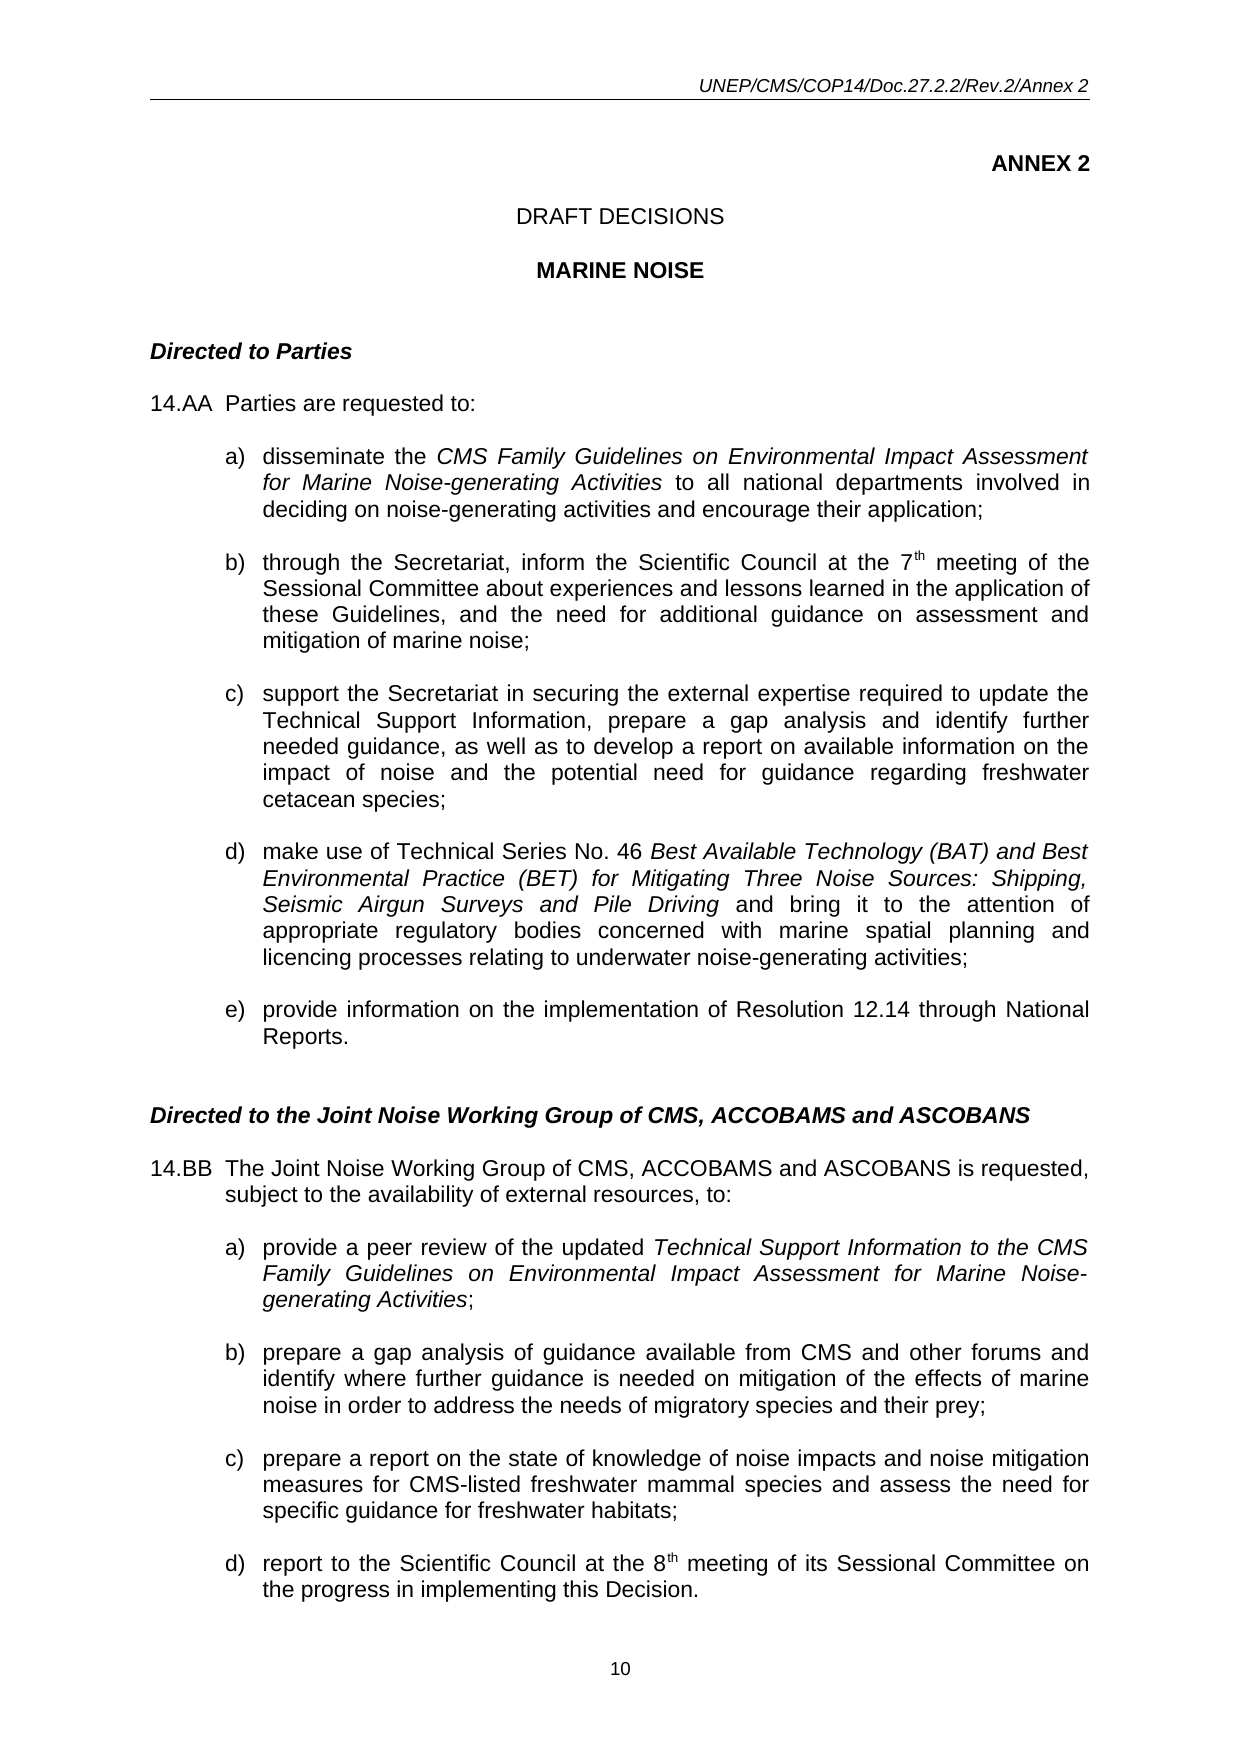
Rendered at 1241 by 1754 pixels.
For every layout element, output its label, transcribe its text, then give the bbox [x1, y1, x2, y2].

text DRAFT DECISIONS [150, 203, 1090, 229]
list report to the Scientific Council at the 8th meeting of its Sessional Committee on the progress in implementing this Decision. [225, 1550, 1090, 1603]
list support the Secretariat in securing the external expertise required to update the Technical Support Information, prepare a gap analysis and identify further needed guidance, as well as to develop a report on available information on the impact of noise and the potential need for guidance regarding freshwater cetacean species; [225, 680, 1090, 812]
text Directed to Parties [150, 338, 1090, 364]
text 14.AA Parties are requested to: [150, 390, 1090, 417]
list provide information on the implementation of Resolution 12.14 through National Reports. [225, 996, 1090, 1049]
list through the Secretariat, inform the Scientific Council at the 7th meeting of the Sessional Committee about experiences and lessons learned in the application of these Guidelines, and the need for additional guidance on assessment and mitigation of marine noise; [225, 548, 1090, 654]
list disseminate the CMS Family Guidelines on Environmental Impact Assessment for Marine Noise-generating Activities to all national departments involved in deciding on noise-generating activities and encourage their application; [225, 443, 1090, 522]
list make use of Technical Series No. 46 Best Available Technology (BAT) and Best Environmental Practice (BET) for Mitigating Three Noise Sources: Shipping, Seismic Airgun Surveys and Pile Driving and bring it to the attention of appropriate regulatory bodies concerned with marine spatial planning and licencing processes relating to underwater noise-generating activities; [225, 838, 1090, 970]
text Directed to the Joint Noise Working Group of CMS, ACCOBAMS and ASCOBANS [150, 1102, 1090, 1128]
list prepare a report on the state of knowledge of noise impacts and noise mitigation measures for CMS-listed freshwater mammal species and assess the need for specific guidance for freshwater habitats; [225, 1444, 1090, 1523]
list prepare a gap analysis of guidance available from CMS and other forums and identify where further guidance is needed on mitigation of the effects of marine noise in order to address the needs of migratory species and their prey; [225, 1339, 1090, 1418]
list provide a peer review of the updated Technical Support Information to the CMS Family Guidelines on Environmental Impact Assessment for Marine Noise-generating Activities; [225, 1234, 1090, 1313]
text MARINE NOISE [150, 257, 1090, 283]
text 14.BB The Joint Noise Working Group of CMS, ACCOBAMS and ASCOBANS is requested, subject to the availability of external resources, to: [150, 1154, 1090, 1207]
text Annex 2 [150, 150, 1090, 176]
